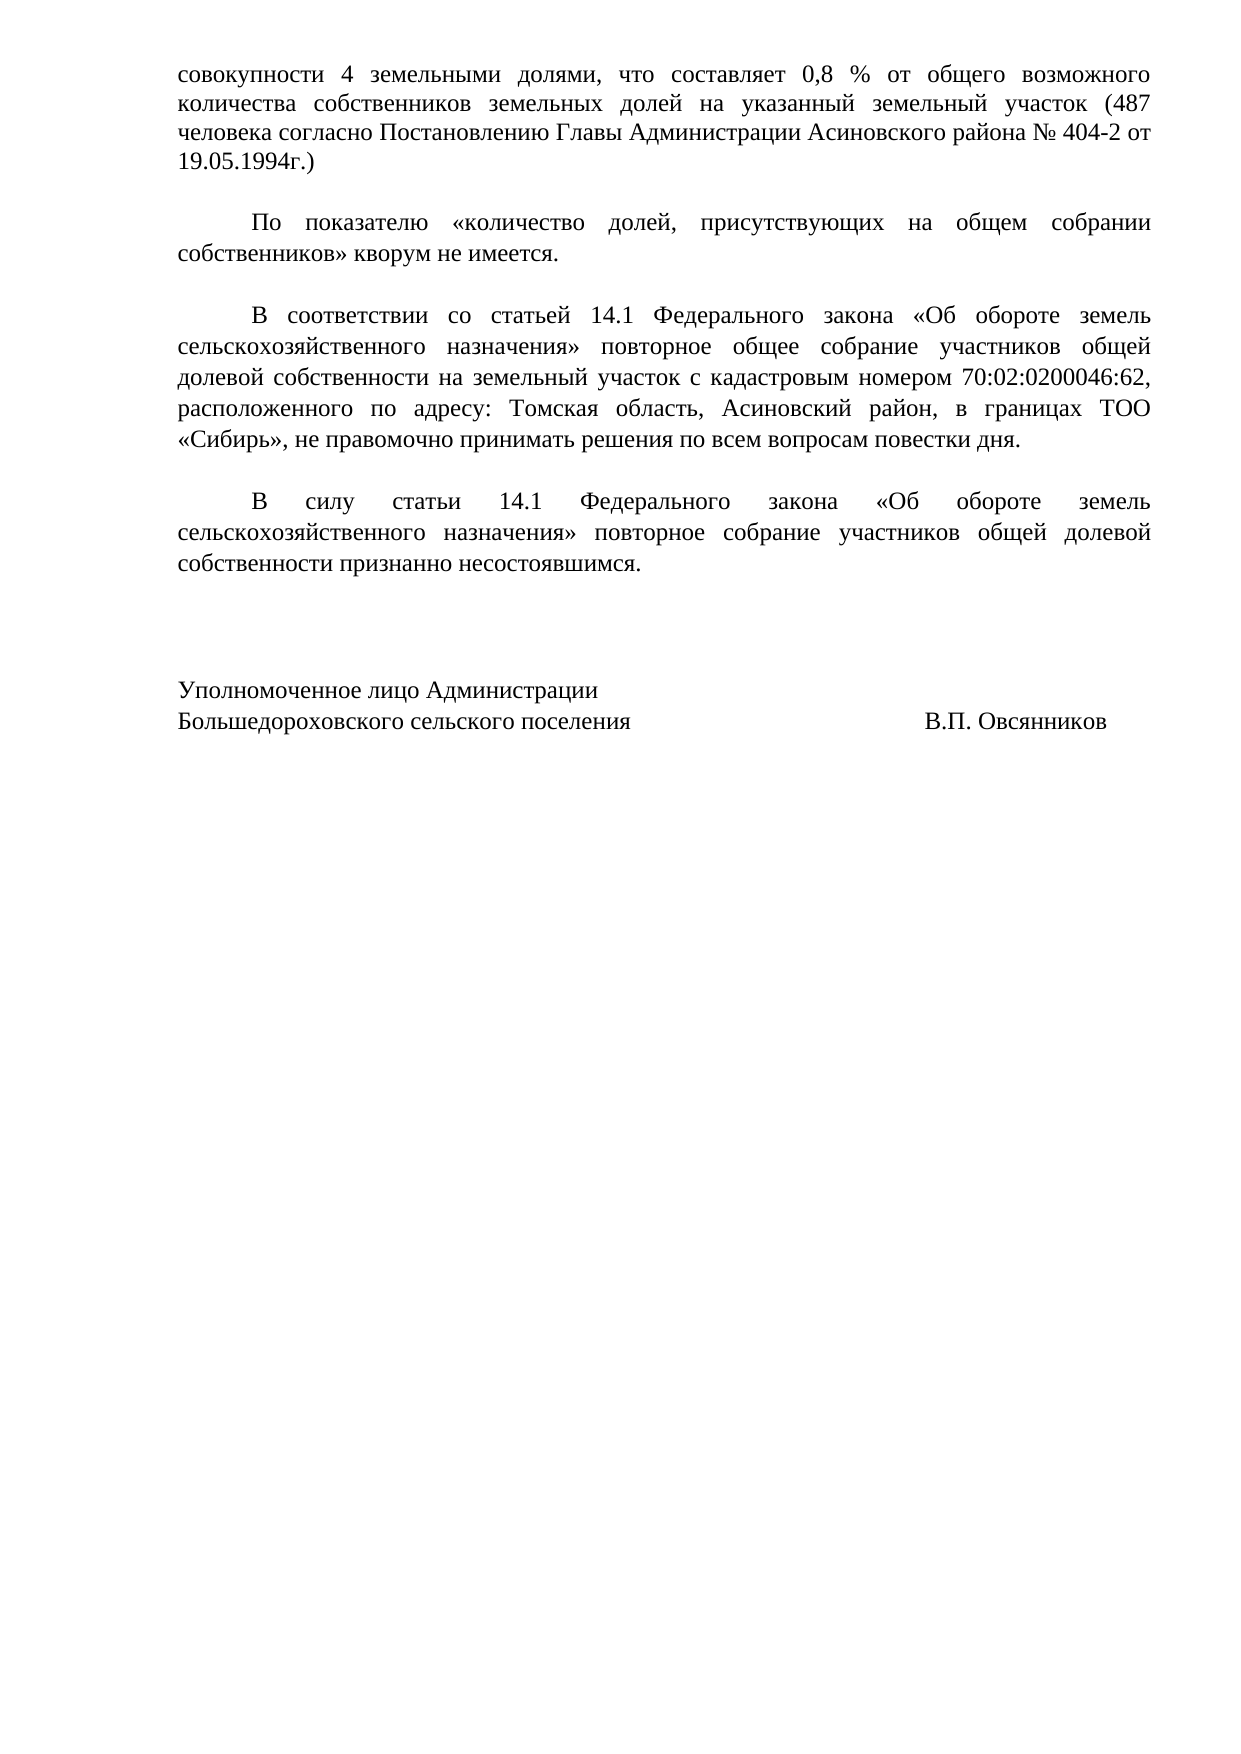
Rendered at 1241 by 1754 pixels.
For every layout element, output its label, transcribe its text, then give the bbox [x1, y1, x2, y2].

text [177, 59, 1152, 176]
text Уполномоченное лицо Администрации [177, 675, 1152, 704]
text В соответствии со статьей 14.1 Федерального закона «Об обороте земель сельскохозяйственного назначения» повторное общее собрание участников общей долевой собственности на земельный участок с кадастровым номером 70:02:0200046:62, расположенного по адресу: Томская область, Асиновский район, в границах ТОО «Сибирь», не правомочно принимать решения по всем вопросам повестки дня. [177, 300, 1152, 453]
text Большедороховского сельского поселения В.П. Овсянников [177, 706, 1152, 735]
text В силу статьи 14.1 Федерального закона «Об обороте земель сельскохозяйственного назначения» повторное собрание участников общей долевой собственности признанно несостоявшимся. [177, 486, 1152, 577]
text По показателю «количество долей, присутствующих на общем собрании собственников» кворум не имеется. [177, 207, 1152, 267]
